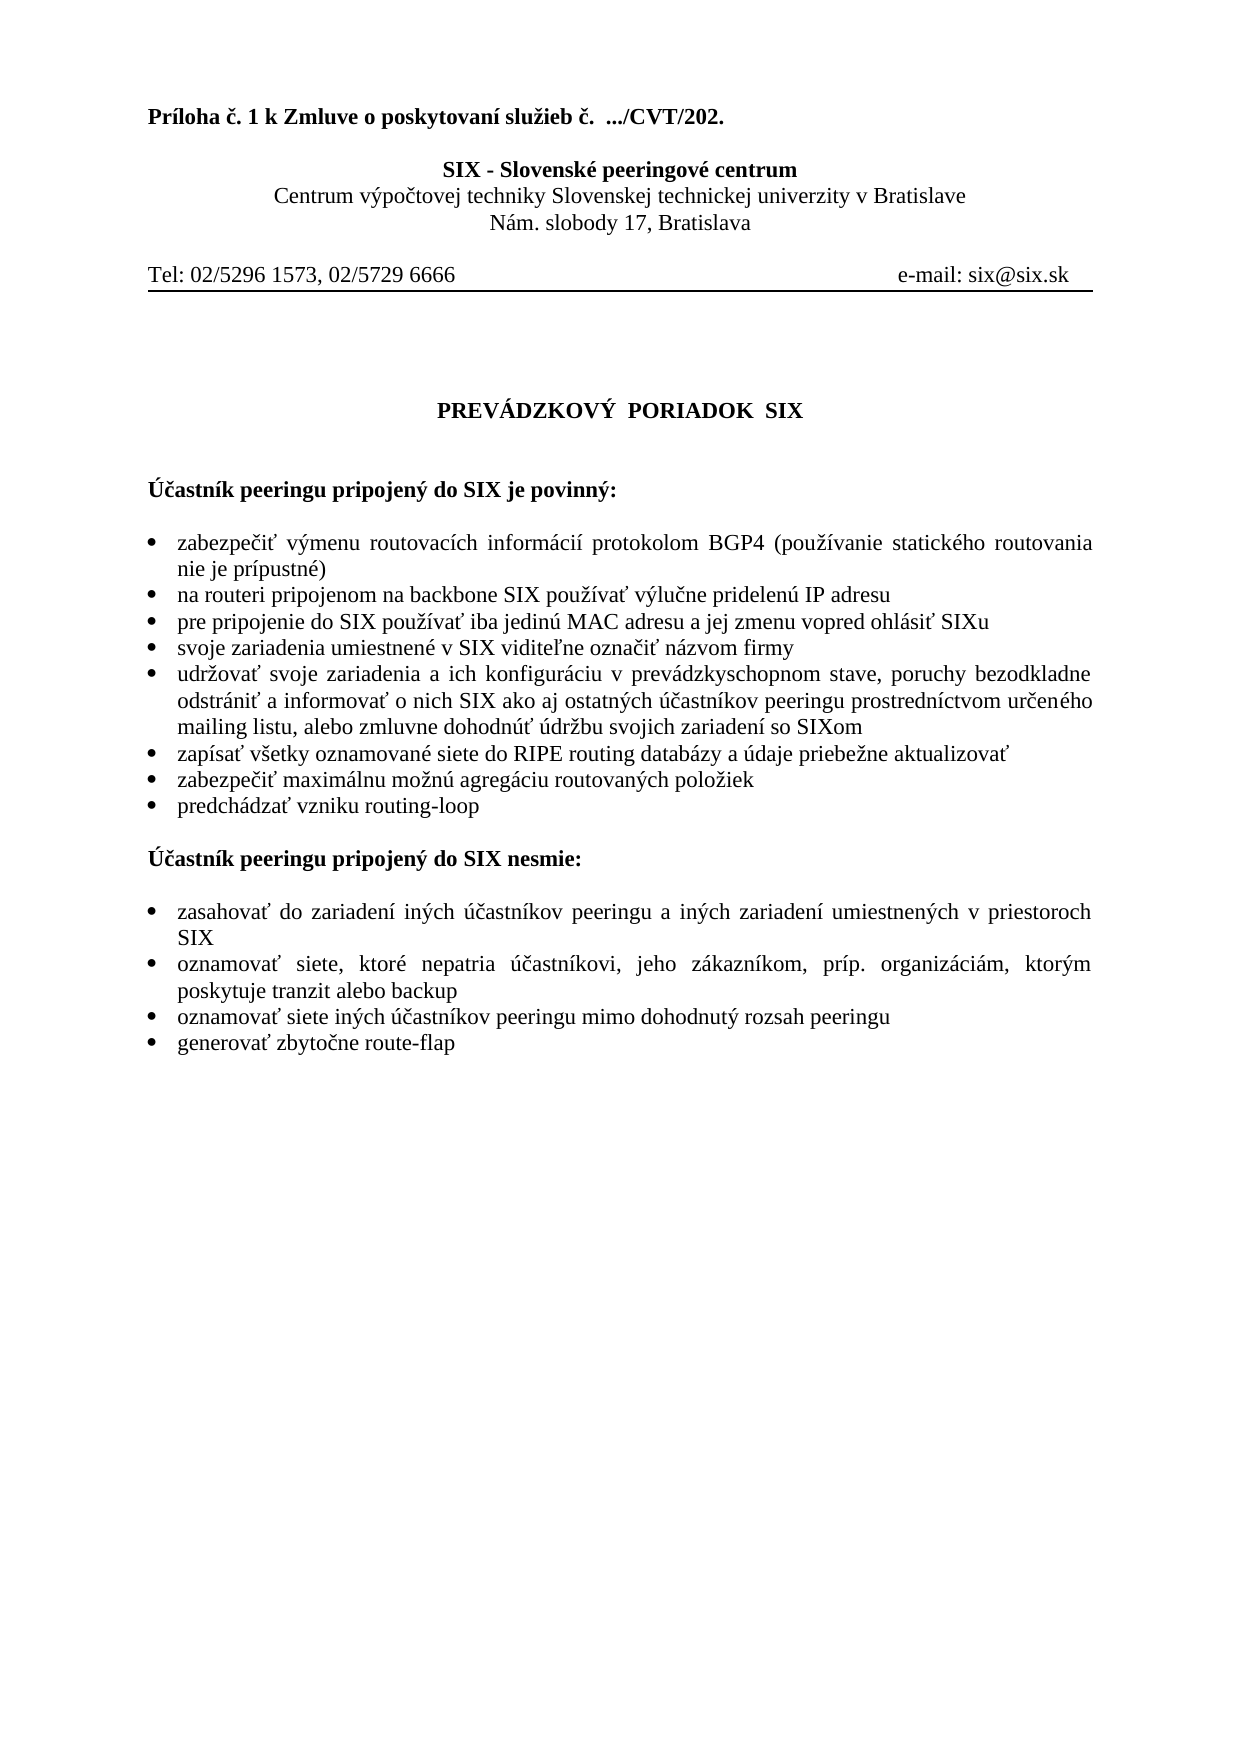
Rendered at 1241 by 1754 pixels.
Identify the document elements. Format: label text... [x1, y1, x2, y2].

list udržovať svoje zariadenia a ich konfiguráciu v prevádzkyschopnom stave, poruchy bezodkladne odstrániť a informovať o nich SIX ako aj ostatných účastníkov peeringu prostredníctvom určeného mailing listu, alebo zmluvne dohodnúť údržbu svojich zariadení so SIXom [148, 661, 1093, 739]
list pre pripojenie do SIX používať iba jedinú MAC adresu a jej zmenu vopred ohlásiť SIXu [148, 608, 1093, 634]
text Prevádzkový poriadok SIX [148, 397, 1093, 423]
list oznamovať siete iných účastníkov peeringu mimo dohodnutý rozsah peeringu [148, 1003, 1093, 1029]
list zabezpečiť maximálnu možnú agregáciu routovaných položiek [148, 766, 1093, 792]
text Účastník peeringu pripojený do SIX je povinný: [148, 476, 1093, 502]
list svoje zariadenia umiestnené v SIX viditeľne označiť názvom firmy [148, 634, 1093, 661]
list zasahovať do zariadení iných účastníkov peeringu a iných zariadení umiestnených v priestoroch SIX [148, 898, 1093, 950]
text SIX - Slovenské peeringové centrum [148, 156, 1093, 182]
list predchádzať vzniku routing-loop [148, 792, 1093, 819]
list generovať zbytočne route-flap [148, 1029, 1093, 1056]
list zapísať všetky oznamované siete do RIPE routing databázy a údaje priebežne aktualizovať [148, 739, 1093, 766]
list oznamovať siete, ktoré nepatria účastníkovi, jeho zákazníkom, príp. organizáciám, ktorým poskytuje tranzit alebo backup [148, 950, 1093, 1003]
text Tel: 02/5296 1573, 02/5729 6666 e-mail: six@six.sk [148, 262, 1093, 290]
text Nám. slobody 17, Bratislava [148, 209, 1093, 235]
text Účastník peeringu pripojený do SIX nesmie: [148, 845, 1093, 871]
list na routeri pripojenom na backbone SIX používať výlučne pridelenú IP adresu [148, 581, 1093, 608]
text Príloha č. 1 k Zmluve o poskytovaní služieb č. .../CVT/202. [148, 103, 1093, 130]
list zabezpečiť výmenu routovacích informácií protokolom BGP4 (používanie statického routovania nie je prípustné) [148, 529, 1093, 581]
text Centrum výpočtovej techniky Slovenskej technickej univerzity v Bratislave [148, 182, 1093, 209]
